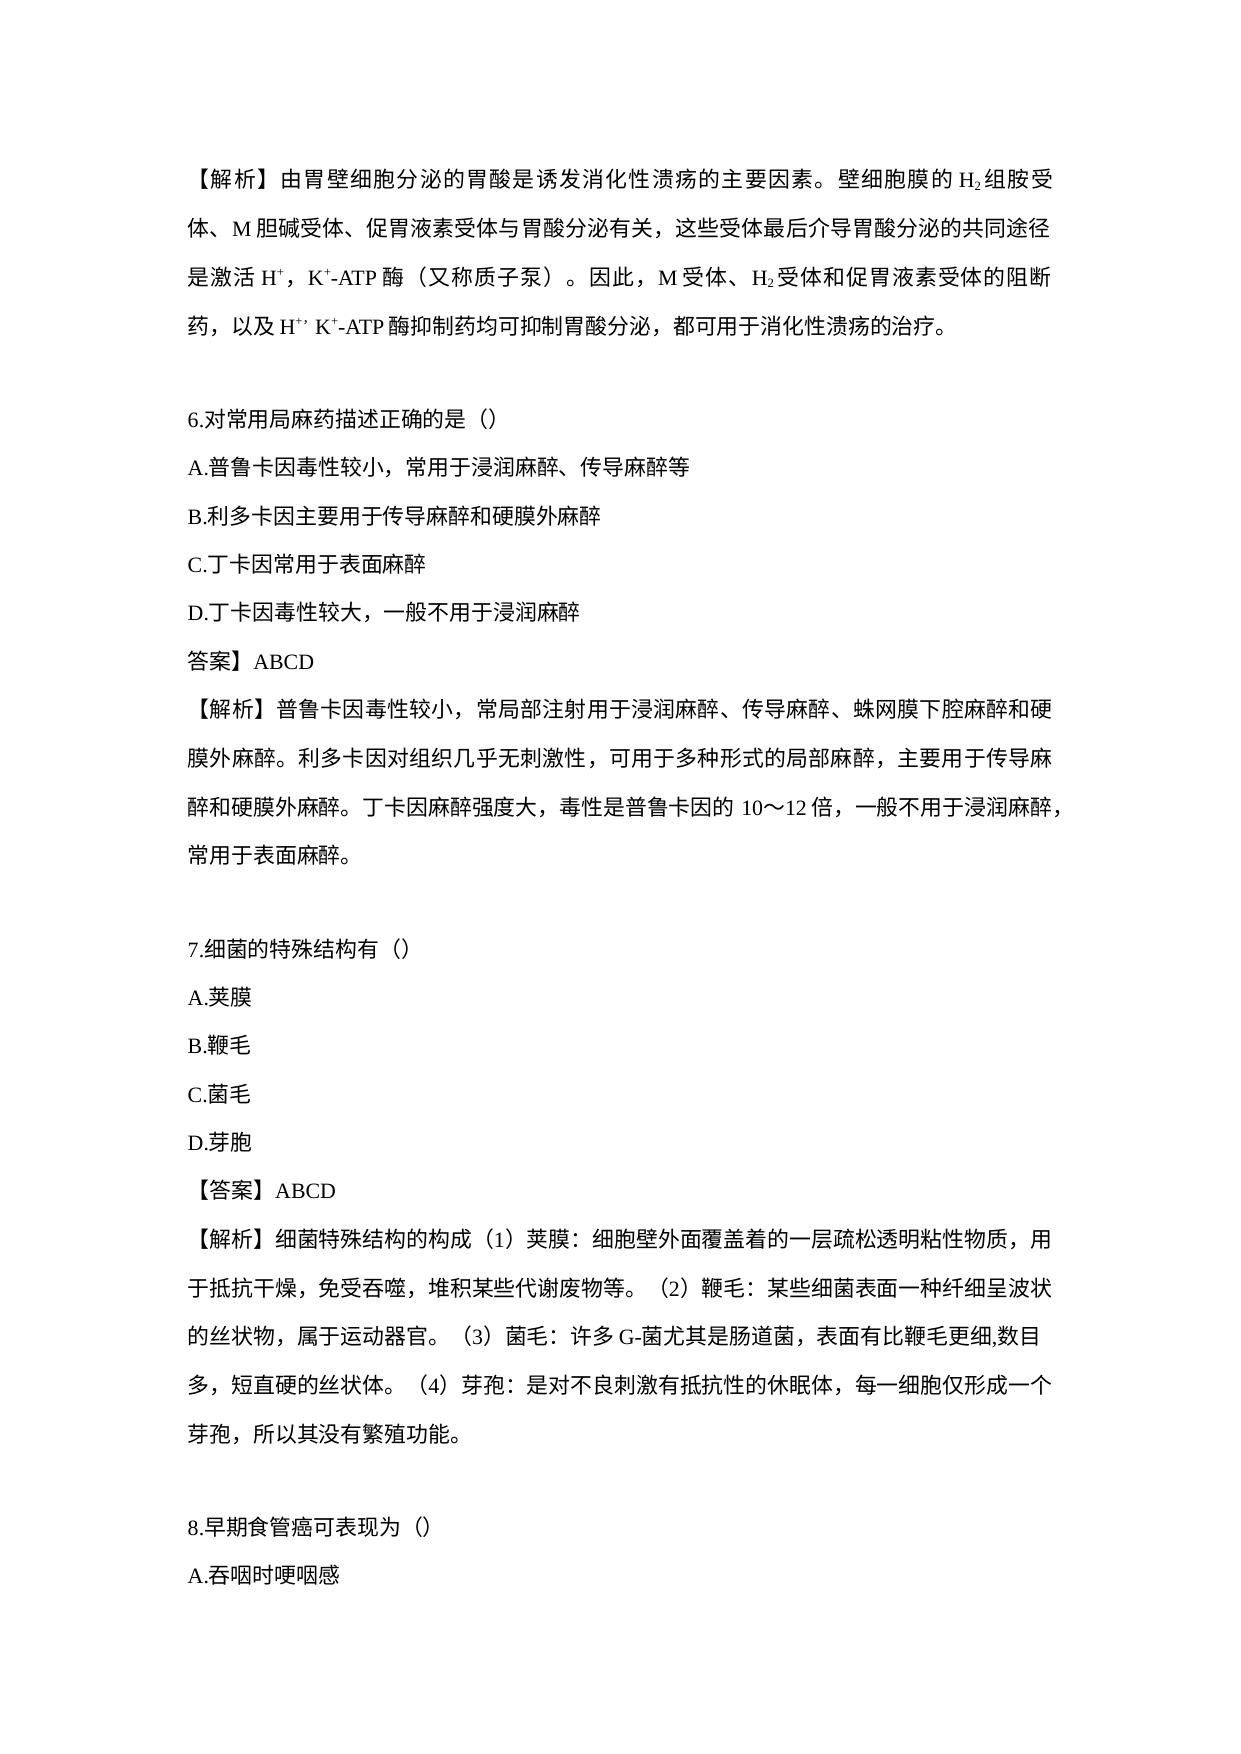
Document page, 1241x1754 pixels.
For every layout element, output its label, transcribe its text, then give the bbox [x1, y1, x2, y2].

text B.鞭毛 [187, 1028, 1053, 1061]
text B.利多卡因主要用于传导麻醉和硬膜外麻醉 [187, 498, 1053, 531]
text 答案】ABCD [187, 643, 1053, 676]
text 6.对常用局麻药描述正确的是（） [187, 402, 1053, 434]
text 【解析】细菌特殊结构的构成（1）荚膜：细胞壁外面覆盖着的一层疏松透明粘性物质，用于抵抗干燥，免受吞噬，堆积某些代谢废物等。（2）鞭毛：某些细菌表面一种纤细呈波状的丝状物，属于运动器官。（3）菌毛：许多G-菌尤其是肠道菌，表面有比鞭毛更细,数目多，短直硬的丝状体。（4）芽孢：是对不良刺激有抵抗性的休眠体，每一细胞仅形成一个芽孢，所以其没有繁殖功能。 [187, 1221, 1053, 1449]
text 【解析】普鲁卡因毒性较小，常局部注射用于浸润麻醉、传导麻醉、蛛网膜下腔麻醉和硬膜外麻醉。利多卡因对组织几乎无刺激性，可用于多种形式的局部麻醉，主要用于传导麻醉和硬膜外麻醉。丁卡因麻醉强度大，毒性是普鲁卡因的10～12倍，一般不用于浸润麻醉，常用于表面麻醉。 [187, 692, 1053, 870]
text 8.早期食管癌可表现为（） [187, 1510, 1053, 1542]
text A.吞咽时哽咽感 [187, 1558, 1053, 1591]
text C.丁卡因常用于表面麻醉 [187, 547, 1053, 579]
text D.芽胞 [187, 1125, 1053, 1157]
text A.荚膜 [187, 980, 1053, 1012]
text 【答案】ABCD [187, 1173, 1053, 1206]
text 7.细菌的特殊结构有（） [187, 931, 1053, 964]
text D.丁卡因毒性较大，一般不用于浸润麻醉 [187, 595, 1053, 627]
text 【解析】由胃壁细胞分泌的胃酸是诱发消化性溃疡的主要因素。壁细胞膜的H2组胺受体、M胆碱受体、促胃液素受体与胃酸分泌有关，这些受体最后介导胃酸分泌的共同途径是激活H+，K+-ATP酶（又称质子泵）。因此，M受体、H2受体和促胃液素受体的阻断药，以及H+，K+-ATP酶抑制药均可抑制胃酸分泌，都可用于消化性溃疡的治疗。 [187, 162, 1053, 341]
text C.菌毛 [187, 1076, 1053, 1109]
text A.普鲁卡因毒性较小，常用于浸润麻醉、传导麻醉等 [187, 450, 1053, 482]
